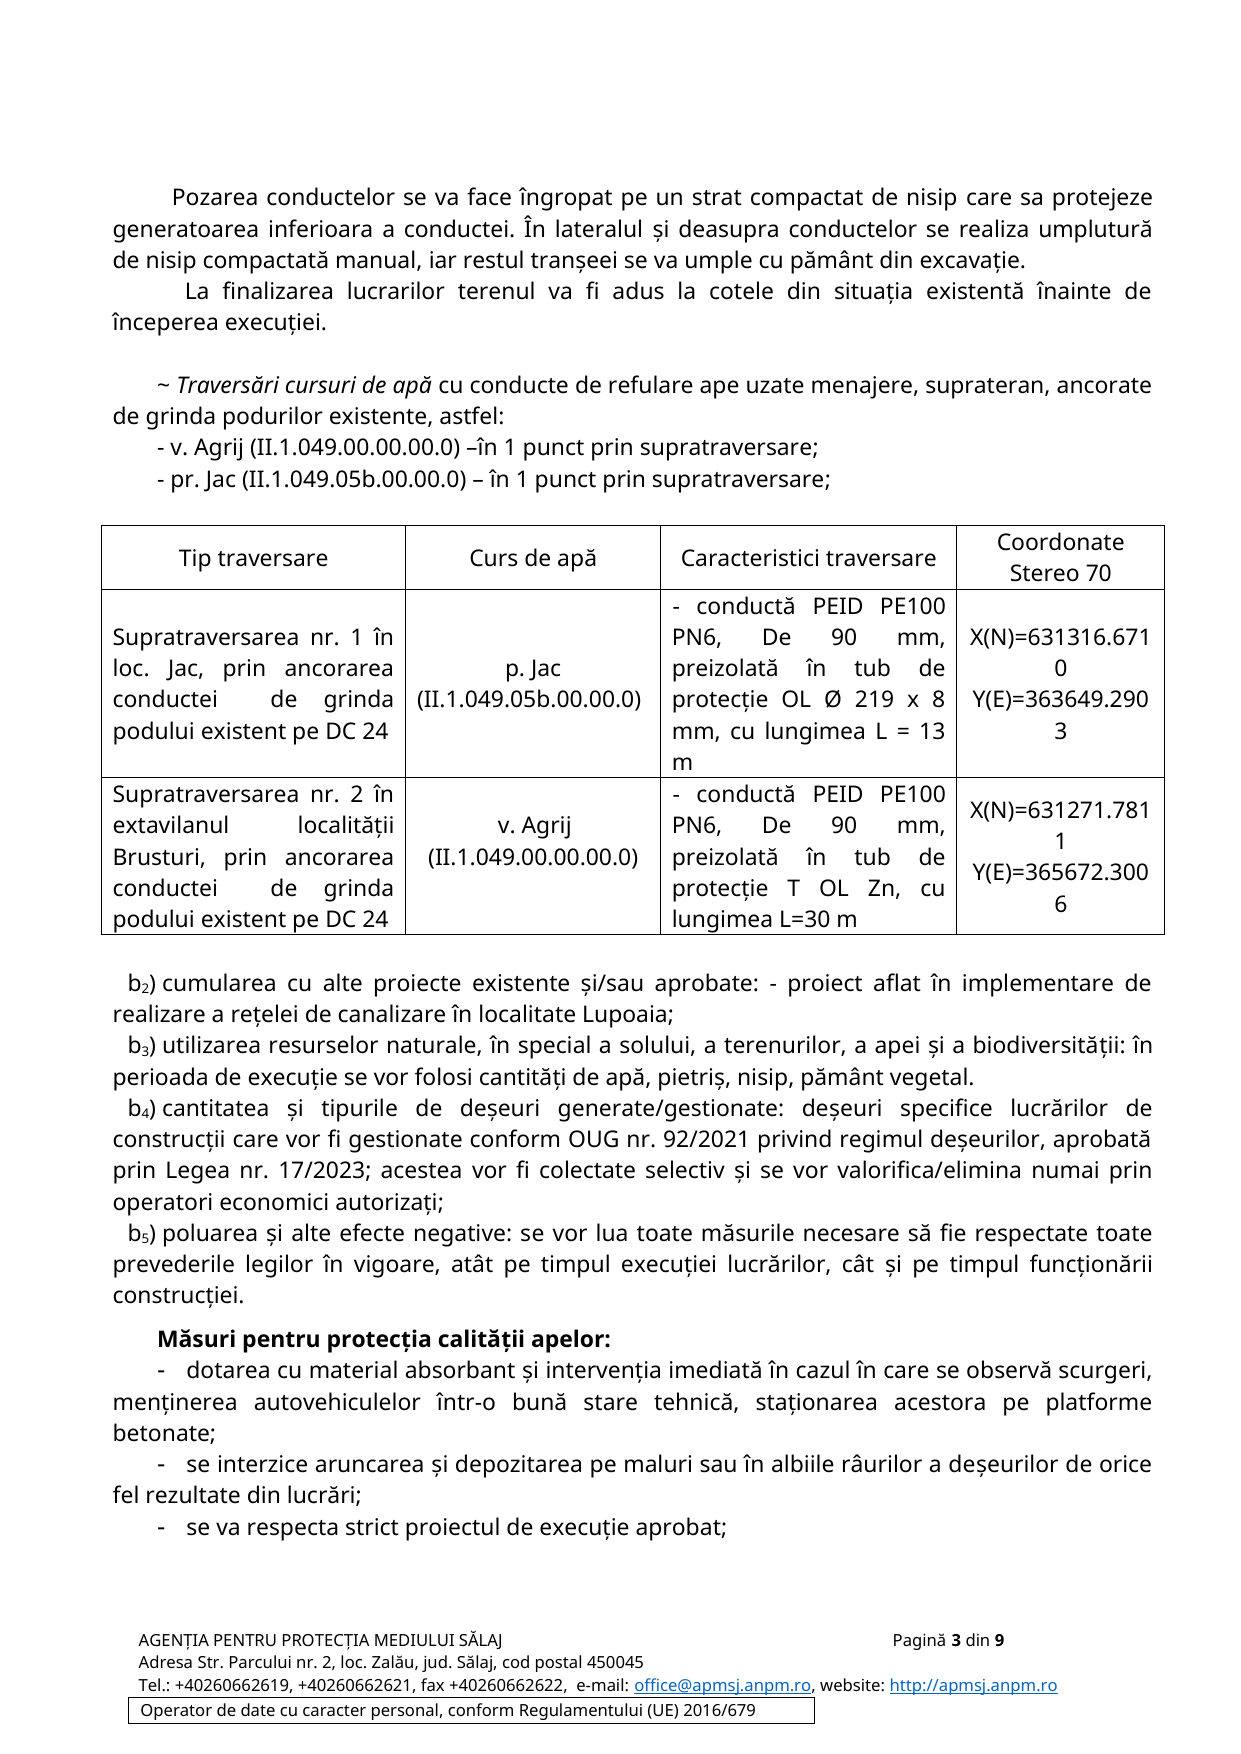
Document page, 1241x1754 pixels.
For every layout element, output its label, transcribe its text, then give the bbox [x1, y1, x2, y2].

table_header Coordonate Stereo 70 [957, 526, 1164, 588]
table_header Tip traversare [102, 526, 405, 588]
text b5) poluarea şi alte efecte negative: se vor lua toate măsurile necesare să fie respectate toate prevederile legilor în vigoare, atât pe timpul execuției lucrărilor, cât și pe timpul funcționării construcției. [112, 1217, 1153, 1310]
table_cell - conductă PEID PE100 PN6, De 90 mm, preizolată în tub de protecție T OL Zn, cu lungimea L=30 m [661, 778, 956, 934]
text b2) cumularea cu alte proiecte existente şi/sau aprobate: - proiect aflat în implementare de realizare a rețelei de canalizare în localitate Lupoaia; [112, 967, 1153, 1029]
table_header Curs de apă [406, 526, 660, 588]
table_cell Supratraversarea nr. 2 în extavilanul localității Brusturi, prin ancorarea conductei de grinda podului existent pe DC 24 [102, 778, 405, 934]
text ~ Traversări cursuri de apă cu conducte de refulare ape uzate menajere, suprateran, ancorate de grinda podurilor existente, astfel: [112, 369, 1153, 431]
list dotarea cu material absorbant și intervenția imediată în cazul în care se observă scurgeri, menținerea autovehiculelor într-o bună stare tehnică, staționarea acestora pe platforme betonate; [112, 1354, 1153, 1448]
text Pozarea conductelor se va face îngropat pe un strat compactat de nisip care sa protejeze generatoarea inferioara a conductei. În lateralul și deasupra conductelor se realiza umplutură de nisip compactată manual, iar restul tranșeei se va umple cu pământ din excavație. [112, 181, 1153, 275]
table_cell p. Jac (II.1.049.05b.00.00.0) [406, 590, 660, 777]
text La finalizarea lucrarilor terenul va fi adus la cotele din situația existentă înainte de începerea execuției. [112, 275, 1153, 337]
text b3) utilizarea resurselor naturale, în special a solului, a terenurilor, a apei şi a biodiversităţii: în perioada de execuţie se vor folosi cantităţi de apă, pietriș, nisip, pământ vegetal. [112, 1029, 1153, 1092]
table_cell Supratraversarea nr. 1 în loc. Jac, prin ancorarea conductei de grinda podului existent pe DC 24 [102, 590, 405, 777]
table_cell X(N)=631316.6710 Y(E)=363649.2903 [957, 590, 1164, 777]
text - v. Agrij (II.1.049.00.00.00.0) –în 1 punct prin supratraversare; [112, 431, 1153, 462]
text - pr. Jac (II.1.049.05b.00.00.0) – în 1 punct prin supratraversare; [112, 462, 1153, 494]
table_cell - conductă PEID PE100 PN6, De 90 mm, preizolată în tub de protecție OL Ø 219 x 8 mm, cu lungimea L = 13 m [661, 590, 956, 777]
table_cell X(N)=631271.7811 Y(E)=365672.3006 [957, 778, 1164, 934]
text Măsuri pentru protecția calității apelor: [112, 1323, 1153, 1354]
table_header Caracteristici traversare [661, 526, 956, 588]
table_cell v. Agrij (II.1.049.00.00.00.0) [406, 778, 660, 934]
list se va respecta strict proiectul de execuție aprobat; [112, 1510, 1153, 1542]
text b4) cantitatea şi tipurile de deşeuri generate/gestionate: deșeuri specifice lucrărilor de construcții care vor fi gestionate conform OUG nr. 92/2021 privind regimul deşeurilor, aprobată prin Legea nr. 17/2023; acestea vor fi colectate selectiv și se vor valorifica/elimina numai prin operatori economici autorizați; [112, 1092, 1153, 1217]
list se interzice aruncarea și depozitarea pe maluri sau în albiile râurilor a deșeurilor de orice fel rezultate din lucrări; [112, 1448, 1153, 1510]
